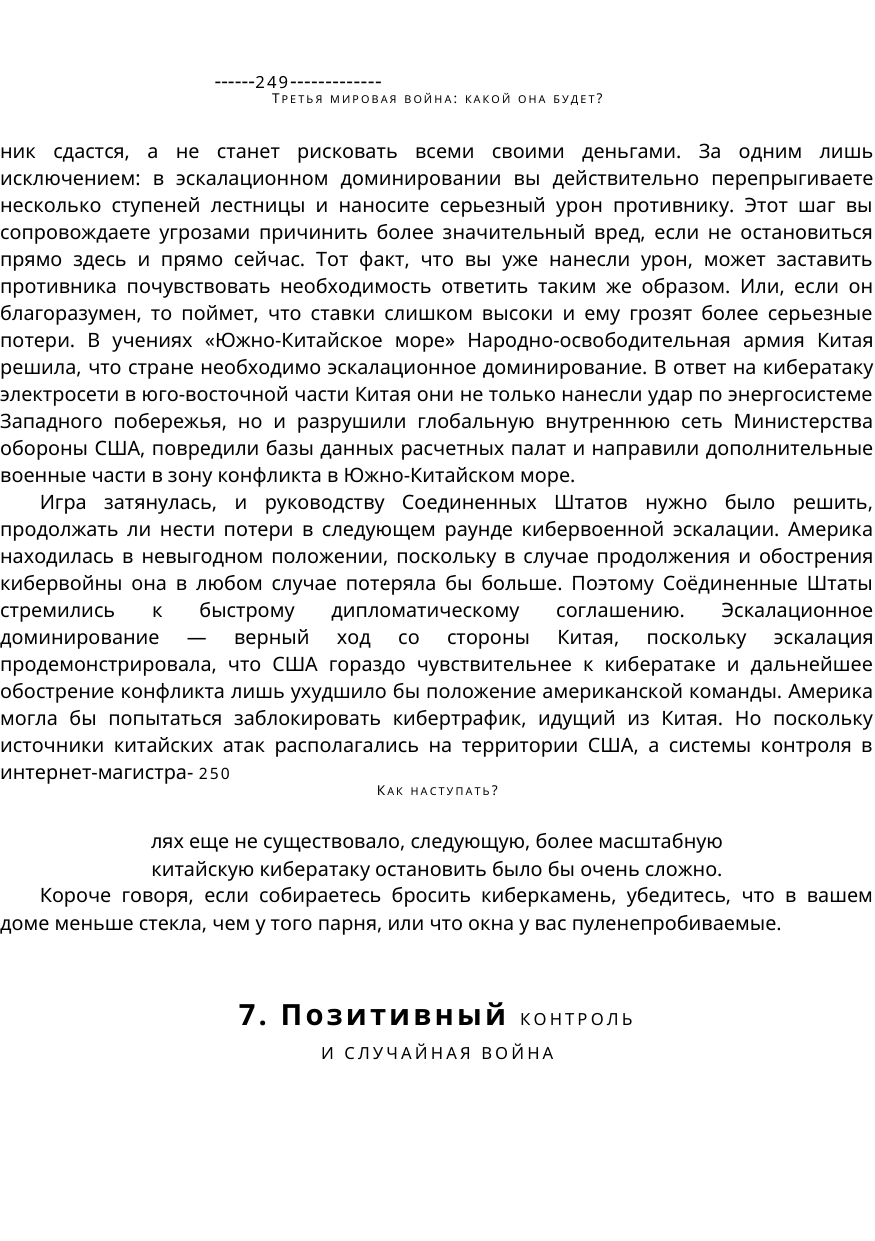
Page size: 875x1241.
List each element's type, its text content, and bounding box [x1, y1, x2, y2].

text Короче говоря, если собираетесь бросить киберкамень, убедитесь, что в вашем доме меньше стекла, чем у того парня, или что окна у вас пуленепробиваемые. [0, 881, 874, 935]
text Игра затянулась, и руководству Соединенных Штатов нужно было решить, продолжать ли нести потери в следующем раунде кибервоенной эскалации. Америка находилась в невыгодном положении, поскольку в случае продолжения и обострения кибервойны она в любом случае потеряла бы больше. Поэтому Соёдиненные Штаты стремились к быстрому дипломатическому соглашению. Эскалационное доминирование — верный ход со стороны Китая, поскольку эскалация продемонстрировала, что США гораздо чувствительнее к кибератаке и дальнейшее обострение конфликта лишь ухудшило бы положение американской команды. Америка могла бы попытаться заблокировать кибертрафик, идущий из Китая. Но поскольку источники китайских атак располагались на территории США, а системы контроля в интернет-магистра- 250 [0, 488, 874, 784]
text 7. Позитивный КОНТРОЛЬ И СЛУЧАЙНАЯ ВОЙНА [0, 998, 874, 1066]
text Как наступать? [0, 784, 874, 798]
text лях еще не существовало, следующую, более масштабную китайскую кибератаку остановить было бы очень сложно. [0, 827, 874, 881]
text Третья мировая война: какой она будет? [0, 93, 874, 106]
text ник сдастся, а не станет рисковать всеми своими деньгами. За одним лишь исключением: в эскалационном доминировании вы действительно перепрыгиваете несколько ступеней лестницы и наносите серьезный урон противнику. Этот шаг вы сопровождаете угрозами причинить более значительный вред, если не остановиться прямо здесь и прямо сейчас. Тот факт, что вы уже нанесли урон, может заставить противника почувствовать необходимость ответить таким же образом. Или, если он благоразумен, то поймет, что ставки слишком высоки и ему грозят более серьезные потери. В учениях «Южно-Китайское море» Народно-освободительная армия Китая решила, что стране необходимо эскалационное доминирование. В ответ на кибератаку электросети в юго-восточной части Китая они не только нанесли удар по энергосистеме Западного побережья, но и разрушили глобальную внутреннюю сеть Министерства обороны США, повредили базы данных расчетных палат и направили дополнительные военные части в зону конфликта в Южно-Китайском море. [0, 137, 874, 488]
text 249 [214, 72, 874, 93]
